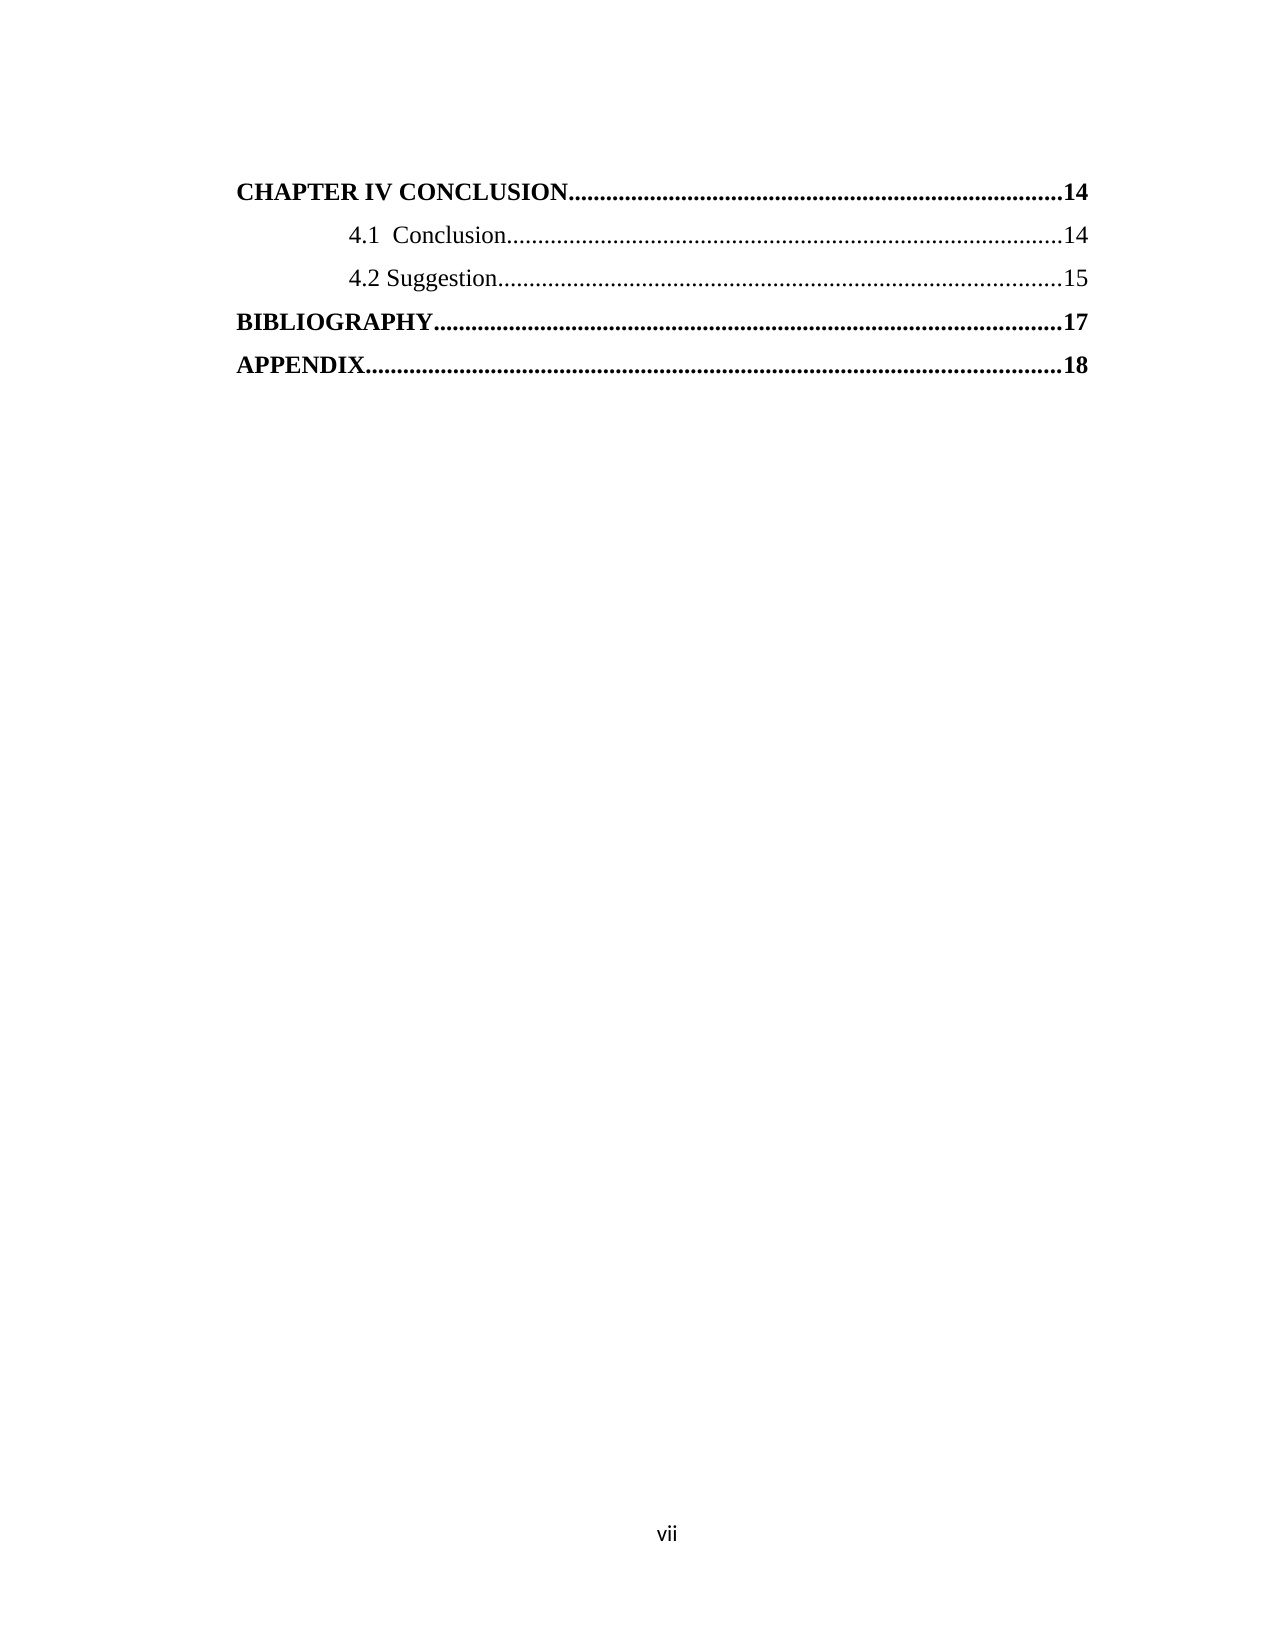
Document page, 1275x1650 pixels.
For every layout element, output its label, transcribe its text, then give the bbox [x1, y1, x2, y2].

text 4.2 Suggestion 15 [349, 263, 1098, 292]
text BIBLIOGRAPHY 17 [236, 307, 1098, 335]
text CHAPTER IV CONCLUSION 14 [236, 177, 1098, 206]
text APPENDIX 18 [236, 350, 1098, 378]
text 4.1 Conclusion 14 [349, 220, 1098, 249]
